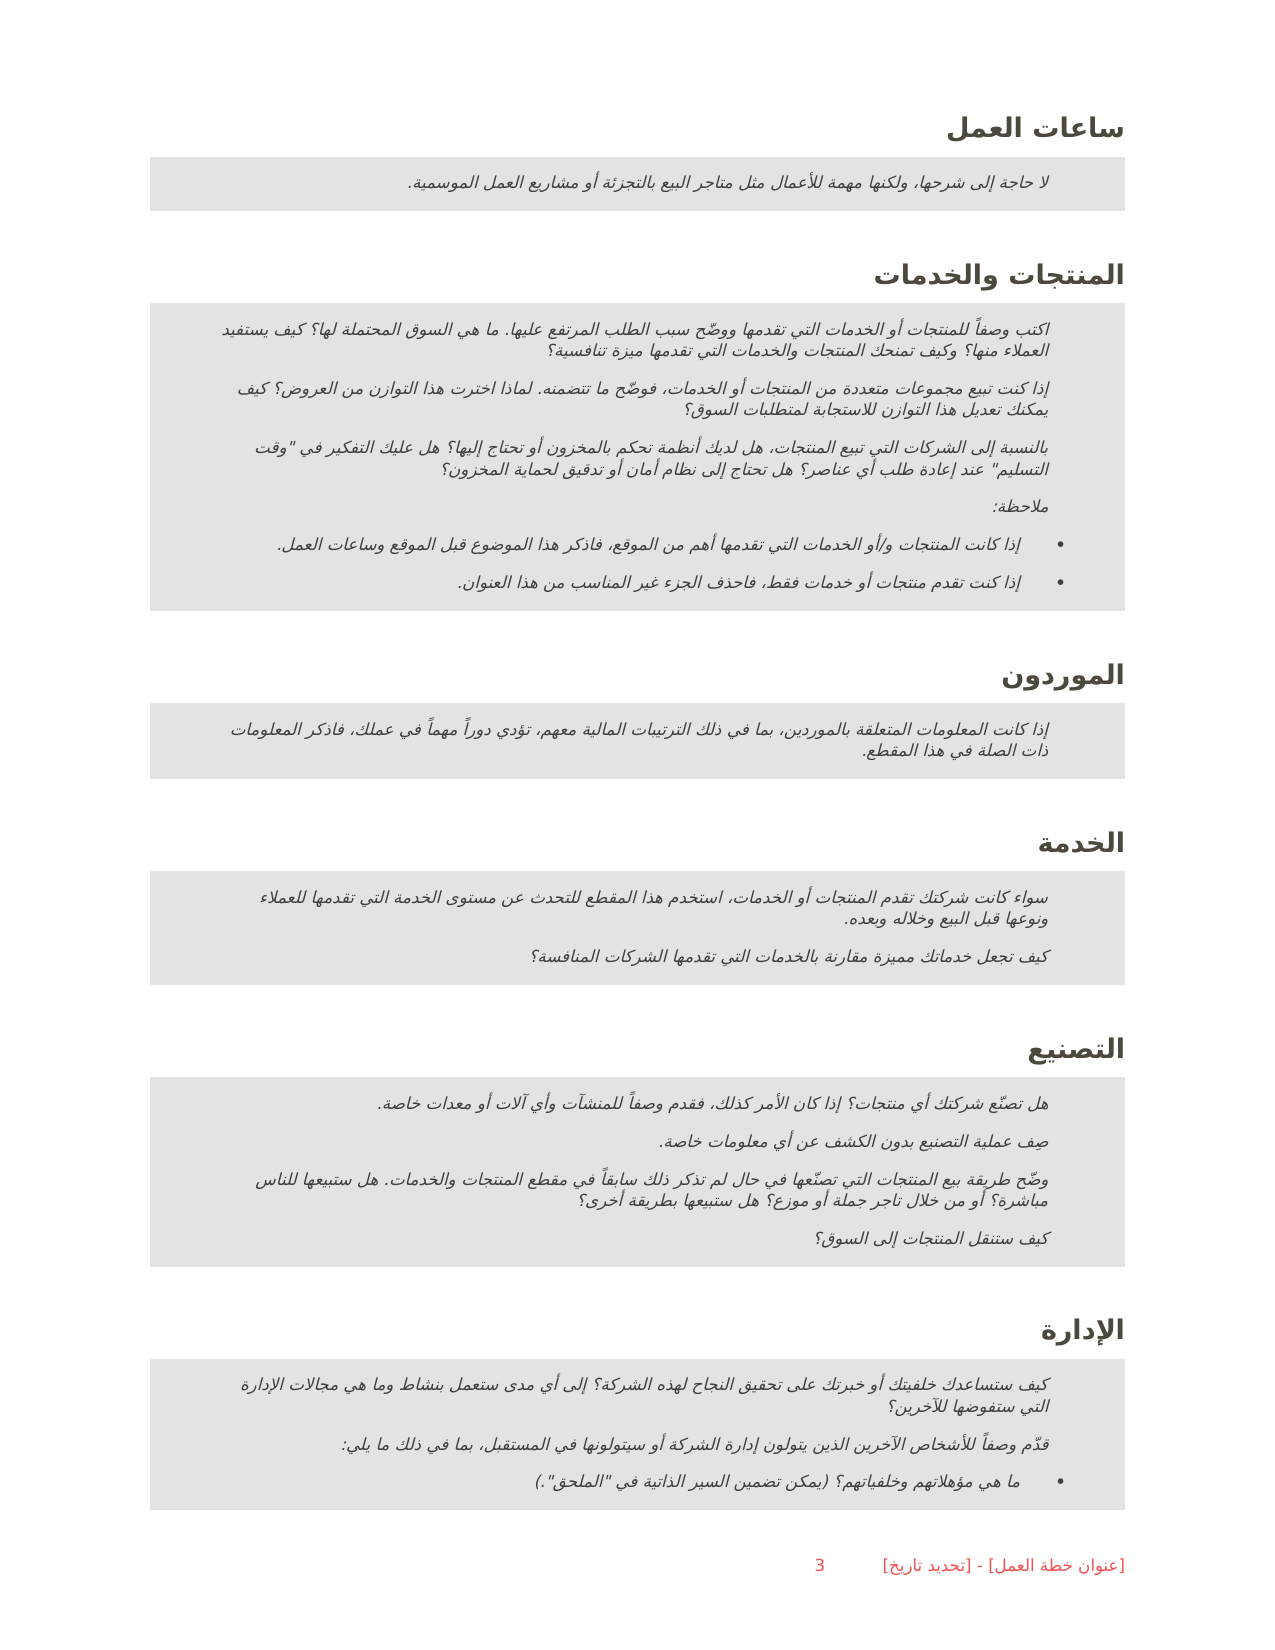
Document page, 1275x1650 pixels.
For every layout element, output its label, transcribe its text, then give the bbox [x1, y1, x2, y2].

subtitle الخدمة [150, 827, 1125, 859]
subtitle التصنيع [150, 1033, 1125, 1064]
subtitle المنتجات والخدمات [150, 259, 1125, 291]
subtitle الموردون [150, 659, 1125, 691]
subtitle الإدارة [150, 1314, 1125, 1346]
subtitle ساعات العمل [150, 112, 1125, 144]
